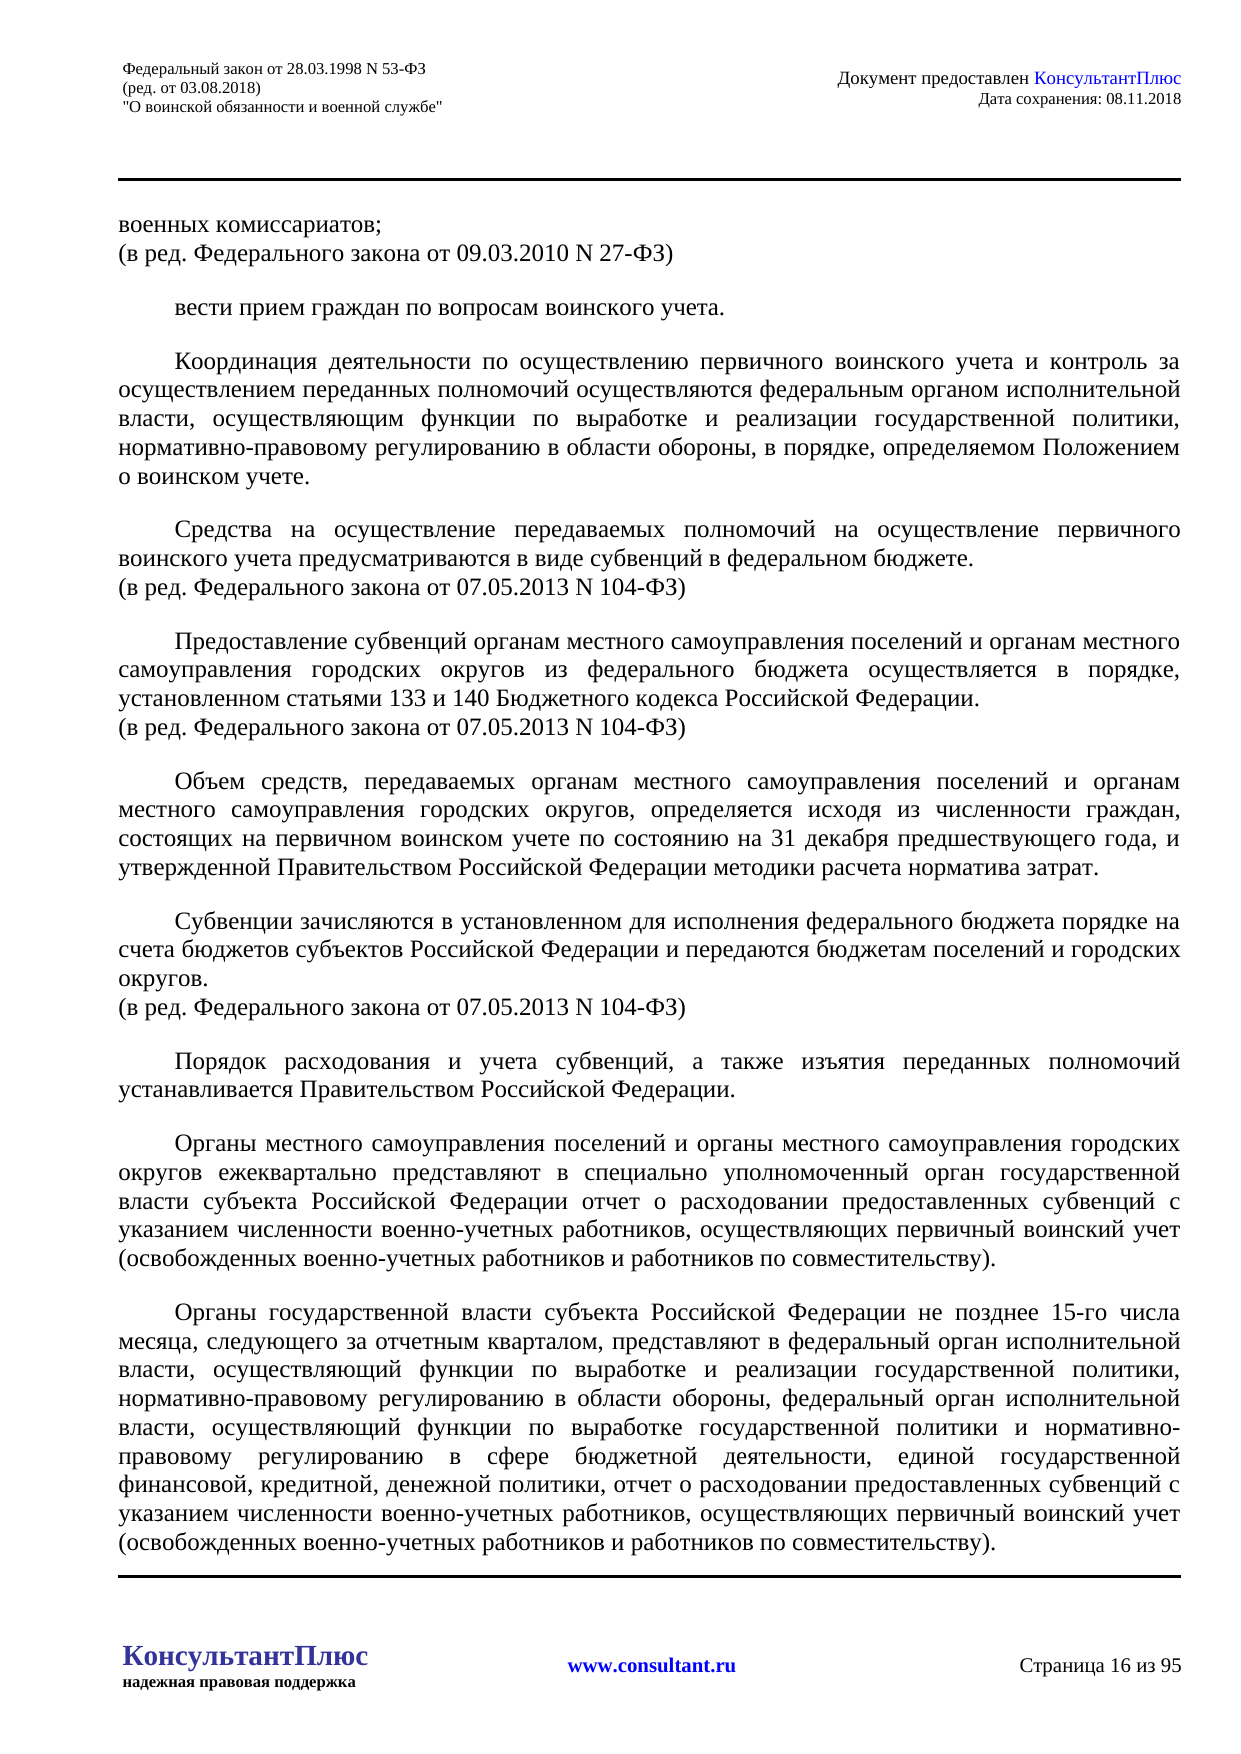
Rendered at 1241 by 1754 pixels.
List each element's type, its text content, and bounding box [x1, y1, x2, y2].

text вести прием граждан по вопросам воинского учета. [118, 292, 1181, 321]
text Средства на осуществление передаваемых полномочий на осуществление первичного воинского учета предусматриваются в виде субвенций в федеральном бюджете. [118, 514, 1181, 572]
text Субвенции зачисляются в установленном для исполнения федерального бюджета порядке на счета бюджетов субъектов Российской Федерации и передаются бюджетам поселений и городских округов. [118, 906, 1181, 992]
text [118, 238, 1181, 267]
text Объем средств, передаваемых органам местного самоуправления поселений и органам местного самоуправления городских округов, определяется исходя из численности граждан, состоящих на первичном воинском учете по состоянию на 31 декабря предшествующего года, и утвержденной Правительством Российской Федерации методики расчета норматива затрат. [118, 766, 1181, 881]
text Органы государственной власти субъекта Российской Федерации не позднее 15-го числа месяца, следующего за отчетным кварталом, представляют в федеральный орган исполнительной власти, осуществляющий функции по выработке и реализации государственной политики, нормативно-правовому регулированию в области обороны, федеральный орган исполнительной власти, осуществляющий функции по выработке государственной политики и нормативно-правовому регулированию в сфере бюджетной деятельности, единой государственной финансовой, кредитной, денежной политики, отчет о расходовании предоставленных субвенций с указанием численности военно-учетных работников, осуществляющих первичный воинский учет (освобожденных военно-учетных работников и работников по совместительству). [118, 1297, 1181, 1556]
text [118, 209, 1181, 238]
text (в ред. Федерального закона от 07.05.2013 N 104-ФЗ) [118, 712, 1181, 741]
text Органы местного самоуправления поселений и органы местного самоуправления городских округов ежеквартально представляют в специально уполномоченный орган государственной власти субъекта Российской Федерации отчет о расходовании предоставленных субвенций с указанием численности военно-учетных работников, осуществляющих первичный воинский учет (освобожденных военно-учетных работников и работников по совместительству). [118, 1128, 1181, 1272]
text (в ред. Федерального закона от 07.05.2013 N 104-ФЗ) [118, 992, 1181, 1021]
text (в ред. Федерального закона от 07.05.2013 N 104-ФЗ) [118, 572, 1181, 601]
text Предоставление субвенций органам местного самоуправления поселений и органам местного самоуправления городских округов из федерального бюджета осуществляется в порядке, установленном статьями 133 и 140 Бюджетного кодекса Российской Федерации. [118, 626, 1181, 712]
text Порядок расходования и учета субвенций, а также изъятия переданных полномочий устанавливается Правительством Российской Федерации. [118, 1046, 1181, 1103]
text Координация деятельности по осуществлению первичного воинского учета и контроль за осуществлением переданных полномочий осуществляются федеральным органом исполнительной власти, осуществляющим функции по выработке и реализации государственной политики, нормативно-правовому регулированию в области обороны, в порядке, определяемом Положением о воинском учете. [118, 346, 1181, 489]
